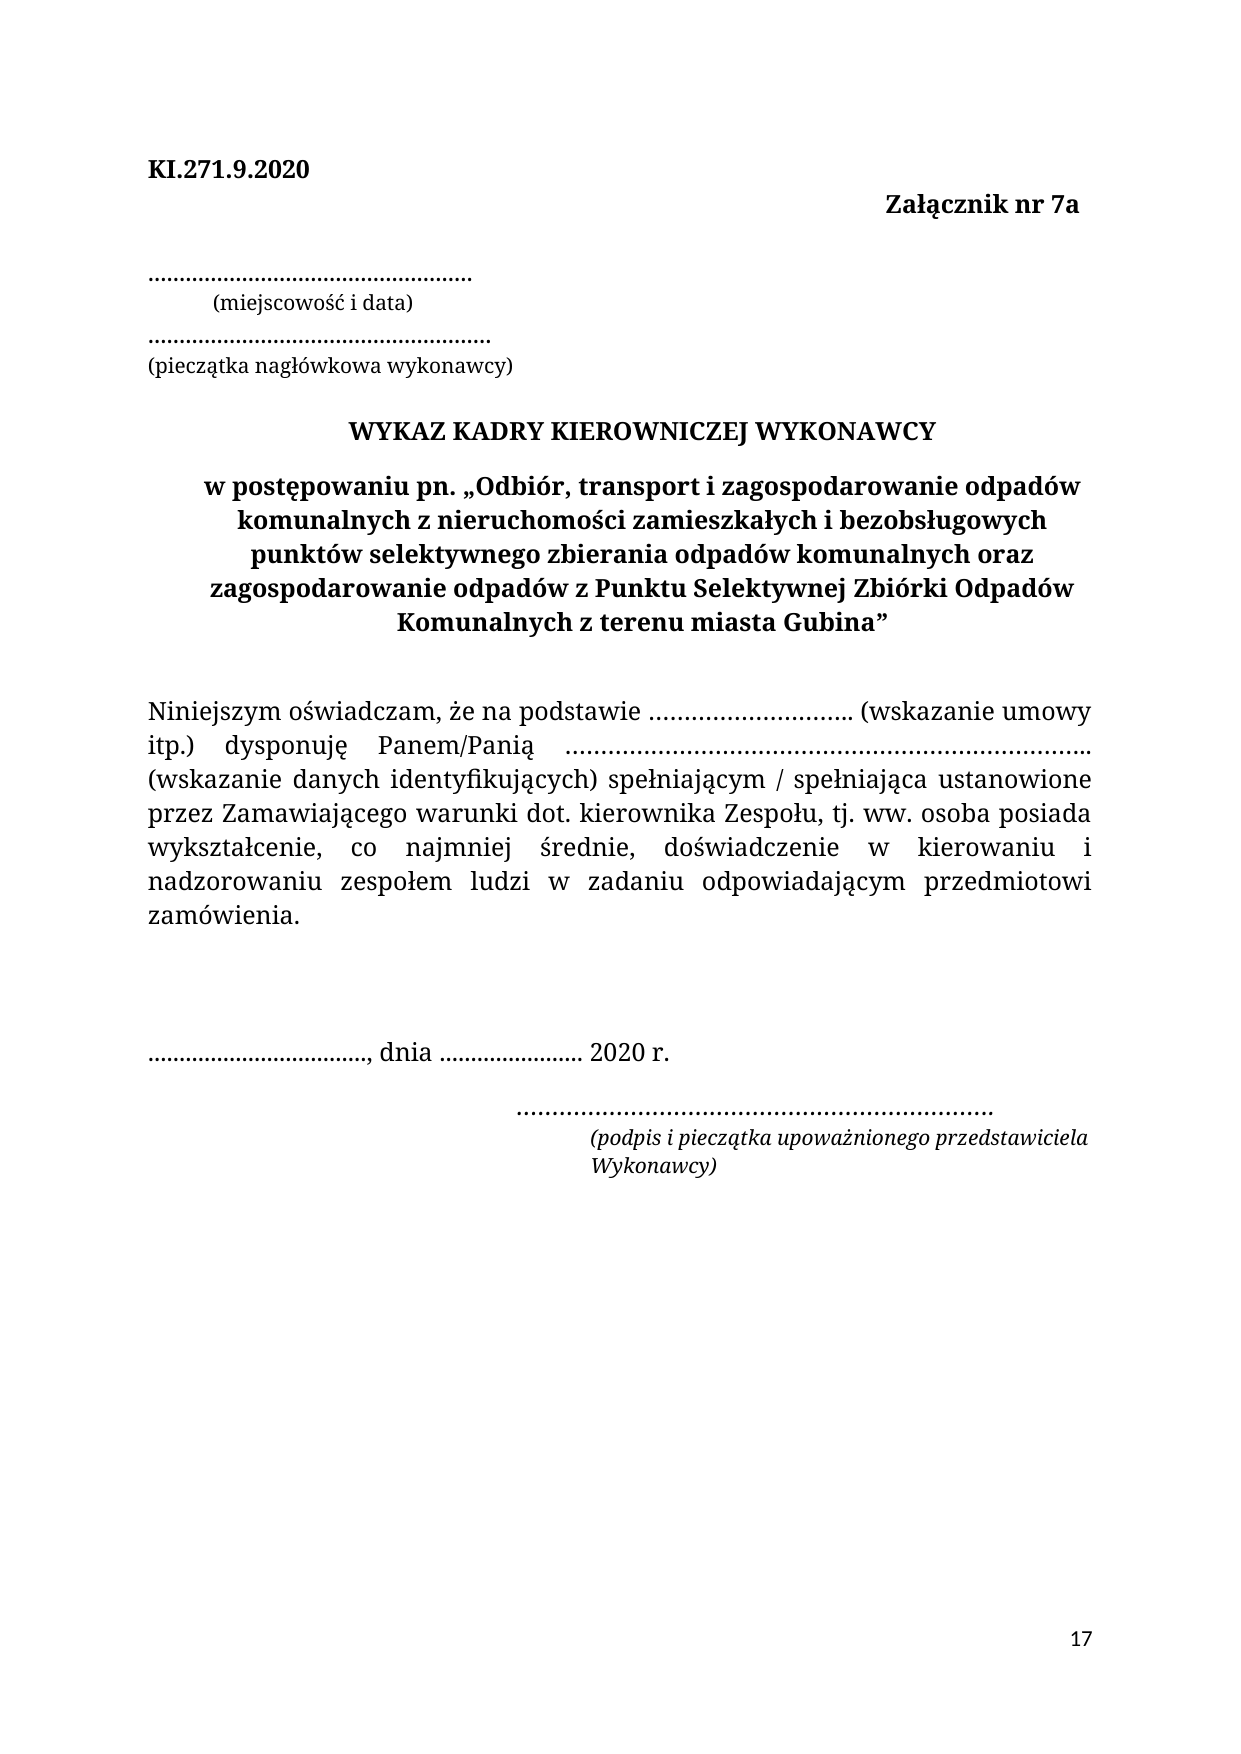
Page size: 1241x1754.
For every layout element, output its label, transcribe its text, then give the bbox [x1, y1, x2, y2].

text …………………………………………………………. [516, 1089, 1092, 1123]
text Niniejszym oświadczam, że na podstawie ……………………….. (wskazanie umowy itp.) dysponuję Panem/Panią ……………………………………………………………….. (wskazanie danych identyfikujących) spełniającym / spełniająca ustanowione przez Zamawiającego warunki dot. kierownika Zespołu, tj. ww. osoba posiada wykształcenie, co najmniej średnie, doświadczenie w kierowaniu i nadzorowaniu zespołem ludzi w zadaniu odpowiadającym przedmiotowi zamówienia. [148, 693, 1092, 932]
text .................................................... [148, 254, 1092, 288]
text w postępowaniu pn. „Odbiór, transport i zagospodarowanie odpadów komunalnych z nieruchomości zamieszkałych i bezobsługowych punktów selektywnego zbierania odpadów komunalnych oraz zagospodarowanie odpadów z Punktu Selektywnej Zbiórki Odpadów Komunalnych z terenu miasta Gubina” [192, 468, 1092, 639]
text ..................................., dnia ....................... 2020 r. [148, 1034, 1092, 1068]
text (podpis i pieczątka upoważnionego przedstawiciela Wykonawcy) [590, 1123, 1092, 1180]
text WYKAZ KADRY KIEROWNICZEJ WYKONAWCY [192, 413, 1092, 447]
text (miejscowość i data) [148, 288, 1092, 317]
text ....................................................... [148, 317, 1092, 351]
text Załącznik nr 7a [811, 186, 1092, 220]
text (pieczątka nagłówkowa wykonawcy) [148, 351, 1092, 379]
text KI.271.9.2020 [148, 152, 1092, 186]
